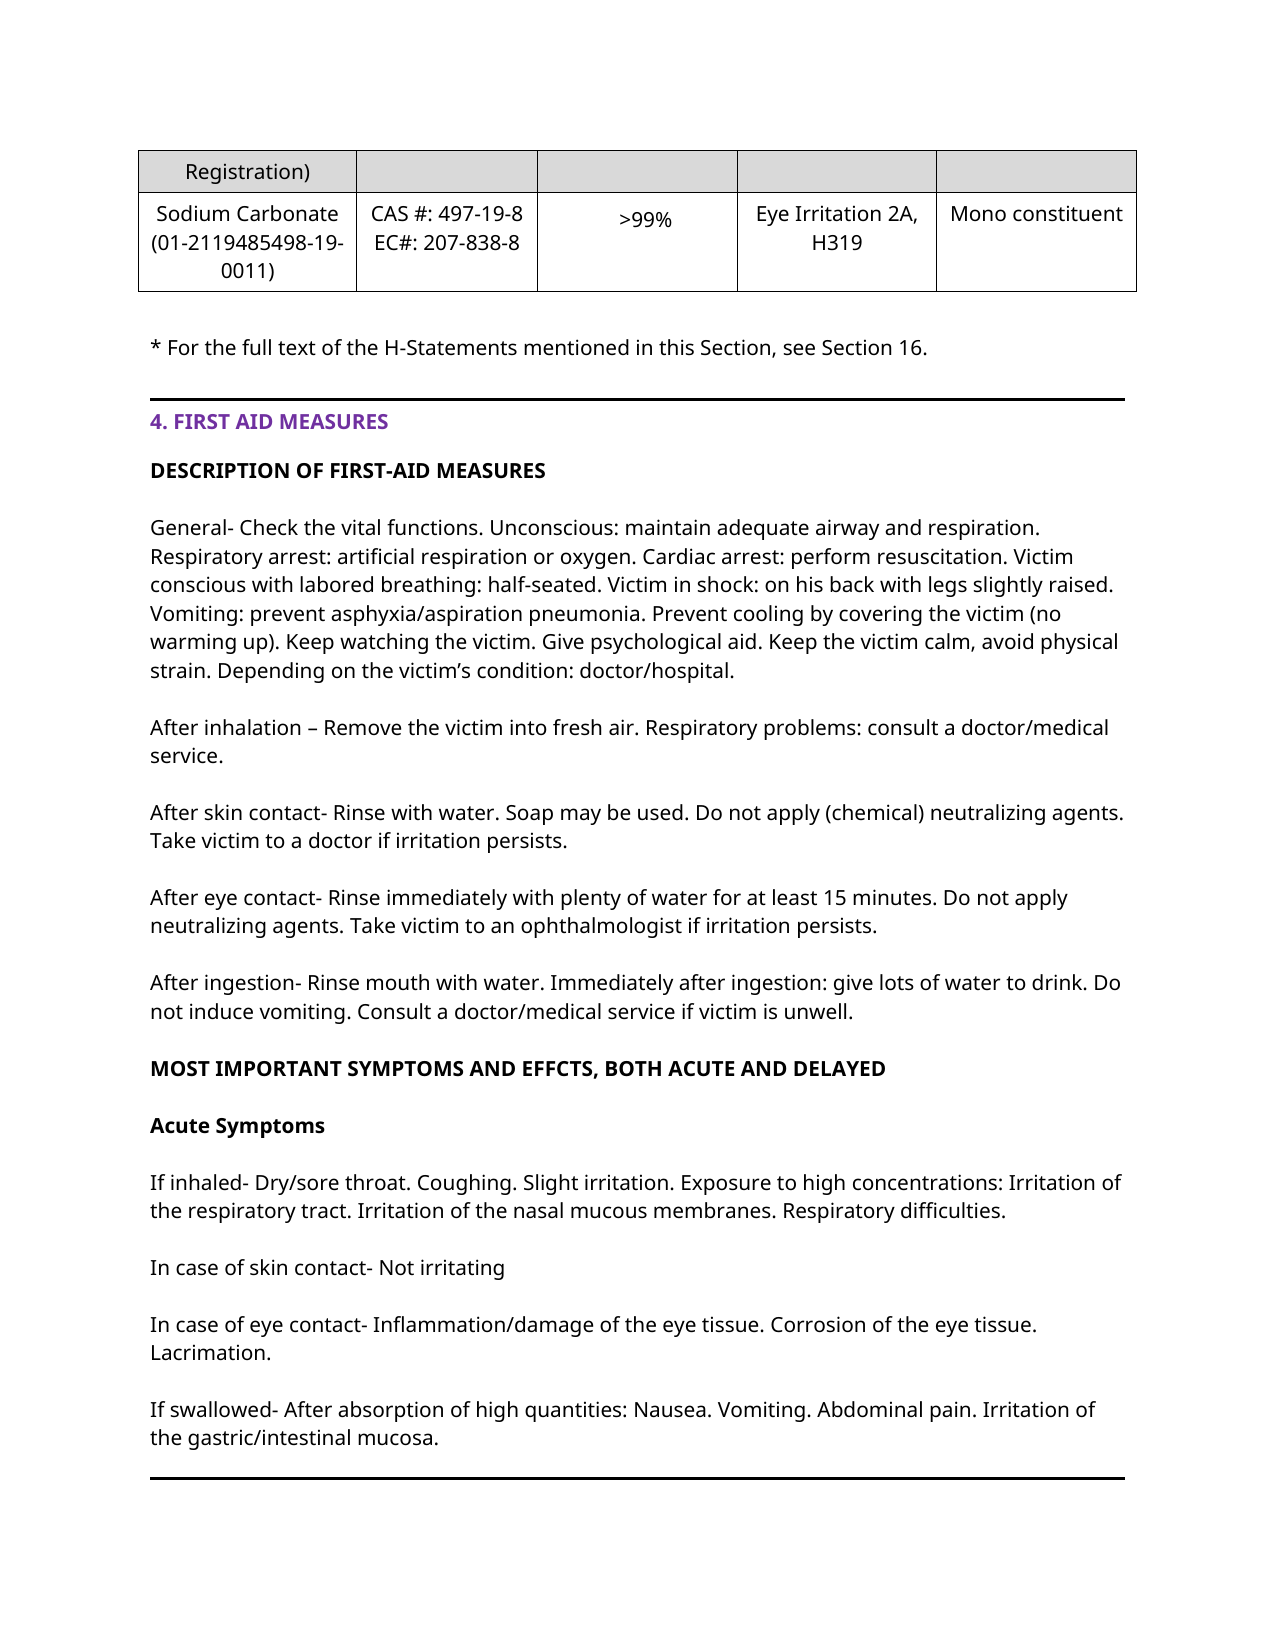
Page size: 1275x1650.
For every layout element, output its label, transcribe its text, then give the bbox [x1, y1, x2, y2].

text After inhalation – Remove the victim into fresh air. Respiratory problems: consult a doctor/medical service. [150, 713, 1125, 769]
text Acute Symptoms [150, 1111, 1125, 1139]
text General- Check the vital functions. Unconscious: maintain adequate airway and respiration. [150, 513, 1125, 542]
text If inhaled- Dry/sore throat. Coughing. Slight irritation. Exposure to high concentrations: Irritation of the respiratory tract. Irritation of the nasal mucous membranes. Respiratory difficulties. [150, 1168, 1125, 1224]
text If swallowed- After absorption of high quantities: Nausea. Vomiting. Abdominal pain. Irritation of the gastric/intestinal mucosa. [150, 1395, 1125, 1452]
text In case of eye contact- Inflammation/damage of the eye tissue. Corrosion of the eye tissue. Lacrimation. [150, 1310, 1125, 1367]
text After skin contact- Rinse with water. Soap may be used. Do not apply (chemical) neutralizing agents. Take victim to a doctor if irritation persists. [150, 798, 1125, 855]
table_cell Eye Irritation 2A, H319 [738, 193, 936, 291]
table_cell CAS #: 497-19-8 EC#: 207-838-8 [357, 193, 537, 291]
table_header Concentration [538, 151, 737, 192]
table_cell Mono constituent [937, 193, 1136, 291]
text DESCRIPTION OF FIRST-AID MEASURES [150, 457, 1125, 485]
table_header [139, 151, 356, 192]
table_cell Sodium Carbonate (01-2119485498-19-0011) [139, 193, 356, 291]
text Respiratory arrest: artificial respiration or oxygen. Cardiac arrest: perform resuscitation. Victim conscious with labored breathing: half-seated. Victim in shock: on his back with legs slightly raised. Vomiting: prevent asphyxia/aspiration pneumonia. Prevent cooling by covering the victim (no warming up). Keep watching the victim. Give psychological aid. Keep the victim calm, avoid physical strain. Depending on the victim’s condition: doctor/hospital. [150, 542, 1125, 684]
table_header CAS #/EC# [357, 151, 537, 192]
text 4. FIRST AID MEASURES [150, 407, 1125, 436]
text * For the full text of the H-Statements mentioned in this Section, see Section 16. [150, 333, 1125, 361]
text After eye contact- Rinse immediately with plenty of water for at least 15 minutes. Do not apply neutralizing agents. Take victim to an ophthalmologist if irritation persists. [150, 883, 1125, 940]
table_header Remark [937, 151, 1136, 192]
table_header Classifications [738, 151, 936, 192]
table_cell >99% [538, 193, 737, 291]
text In case of skin contact- Not irritating [150, 1253, 1125, 1281]
text MOST IMPORTANT SYMPTOMS AND EFFCTS, BOTH ACUTE AND DELAYED [150, 1054, 1125, 1082]
text After ingestion- Rinse mouth with water. Immediately after ingestion: give lots of water to drink. Do not induce vomiting. Consult a doctor/medical service if victim is unwell. [150, 968, 1125, 1025]
